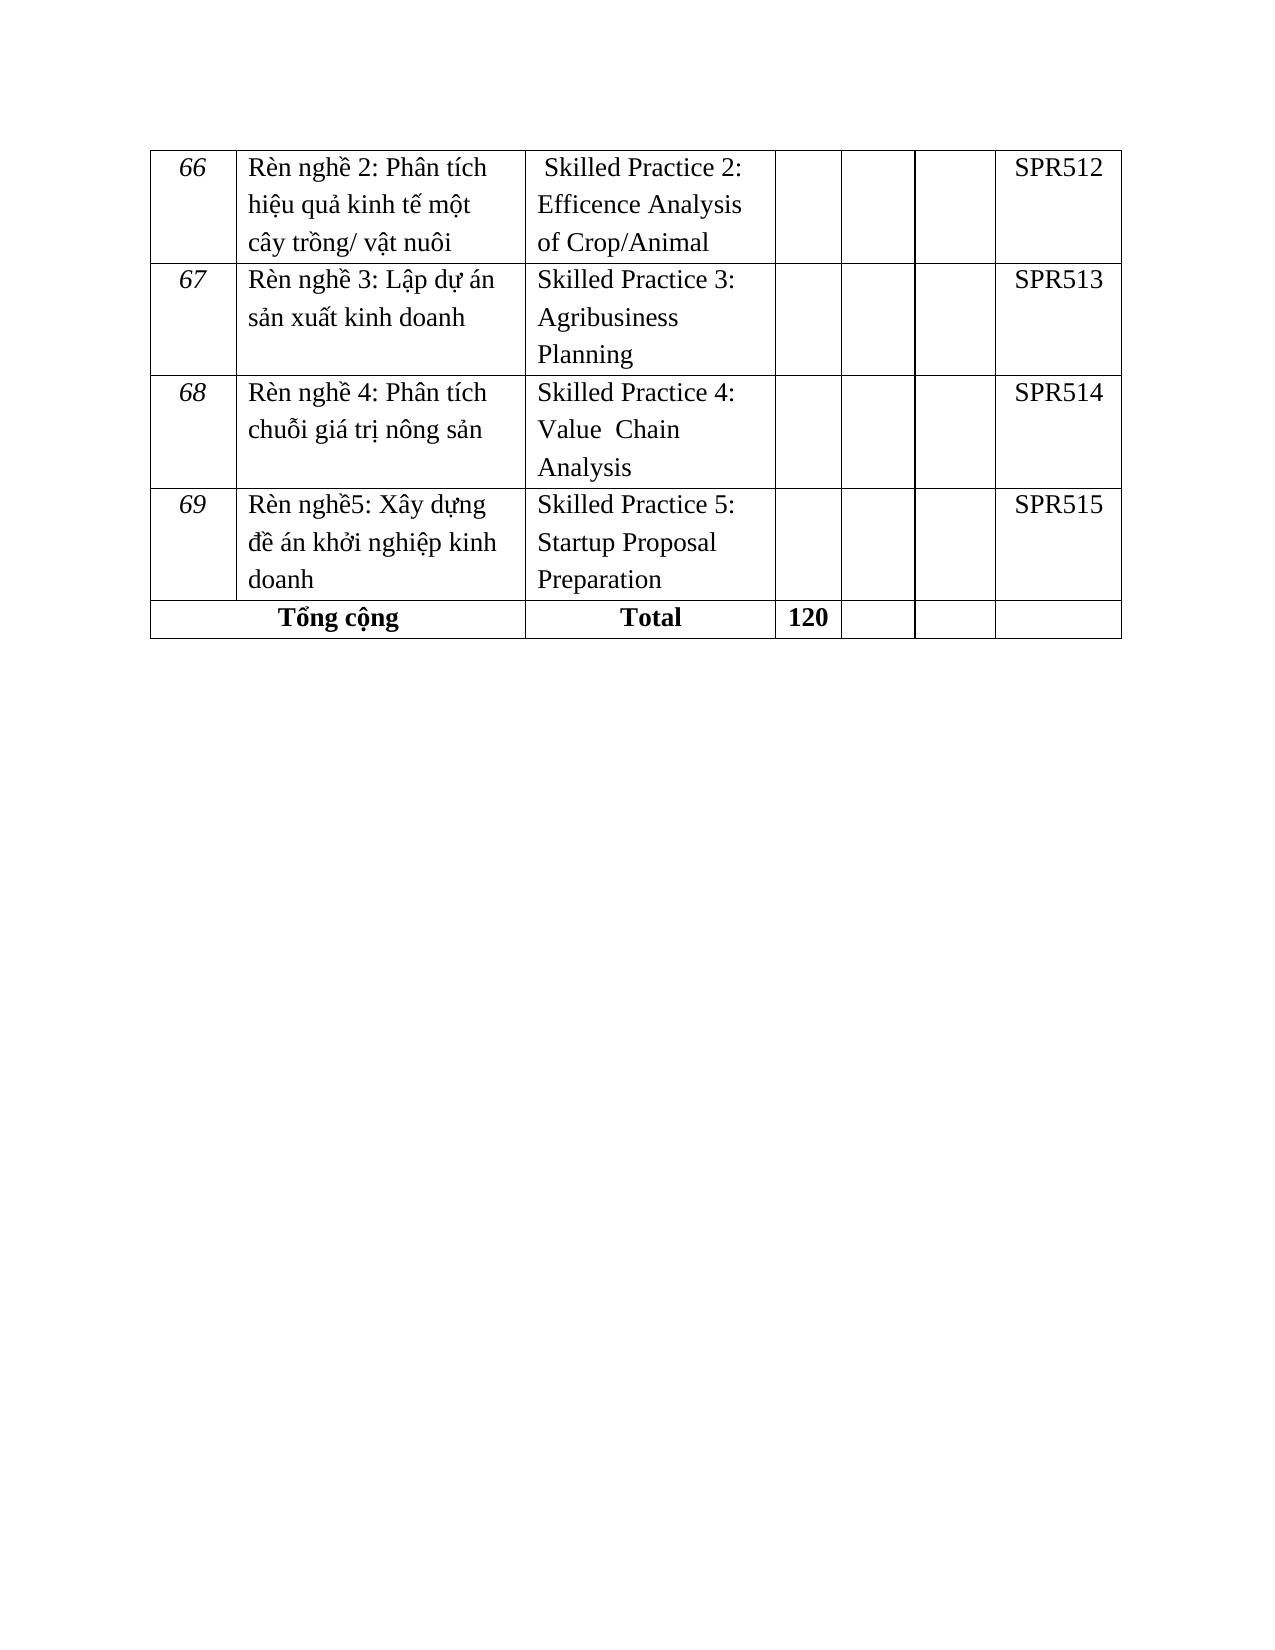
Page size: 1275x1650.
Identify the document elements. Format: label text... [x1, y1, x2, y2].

table_cell Tổng cộng [151, 601, 525, 638]
table_cell 120 [776, 601, 841, 638]
table_cell [842, 264, 914, 375]
table_cell Skilled Practice 5: Startup Proposal Preparation [526, 489, 775, 600]
table_cell Rèn nghề5: Xây dựng đề án khởi nghiệp kinh doanh [237, 489, 525, 600]
table_cell [776, 264, 841, 375]
table_cell Skilled Practice 4: Value Chain Analysis [526, 376, 775, 487]
table_cell [916, 489, 995, 600]
table_cell SPR514 [996, 376, 1121, 487]
table_cell [916, 264, 995, 375]
table_cell Skilled Practice 3: Agribusiness Planning [526, 264, 775, 375]
table_cell SPR515 [996, 489, 1121, 600]
table_cell Rèn nghề 3: Lập dự án sản xuất kinh doanh [237, 264, 525, 375]
table_cell Skilled Practice 2: Efficence Analysis of Crop/Animal [526, 151, 775, 262]
table_cell [776, 489, 841, 600]
table_cell 66 [151, 151, 236, 262]
table_cell [916, 601, 995, 638]
table_cell 67 [151, 264, 236, 375]
table_cell 69 [151, 489, 236, 600]
table_cell Rèn nghề 2: Phân tích hiệu quả kinh tế một cây trồng/ vật nuôi [237, 151, 525, 262]
table_cell [916, 376, 995, 487]
table_cell [842, 601, 914, 638]
table_cell [916, 151, 995, 262]
table_cell [842, 489, 914, 600]
table_cell [842, 376, 914, 487]
table_cell [776, 376, 841, 487]
table_cell SPR512 [996, 151, 1121, 262]
table_cell [776, 151, 841, 262]
table_cell Total [526, 601, 775, 638]
table_cell [842, 151, 914, 262]
table_cell 68 [151, 376, 236, 487]
table_cell Rèn nghề 4: Phân tích chuỗi giá trị nông sản [237, 376, 525, 487]
table_cell SPR513 [996, 264, 1121, 375]
table_cell [996, 601, 1121, 638]
